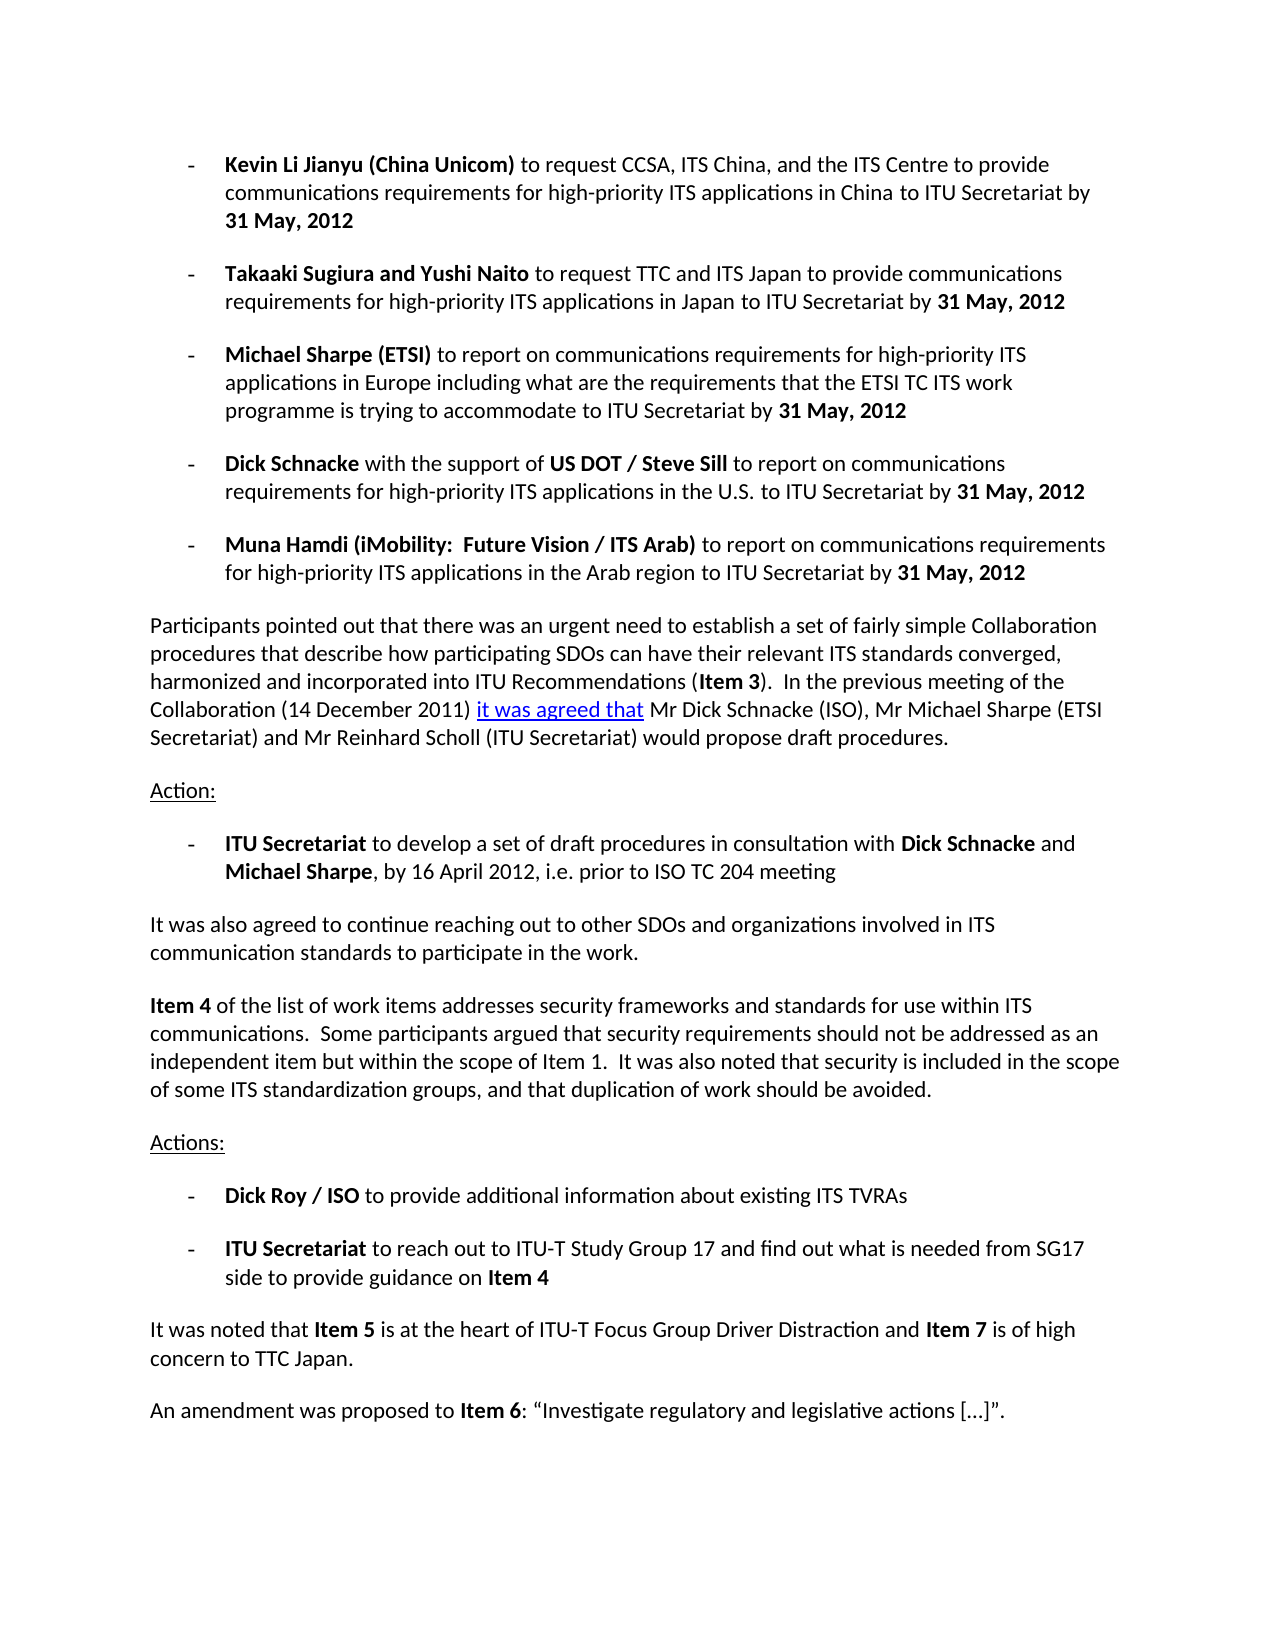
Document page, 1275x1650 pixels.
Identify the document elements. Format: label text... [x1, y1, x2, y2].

list Michael Sharpe (ETSI) to report on communications requirements for high-priority ITS applications in Europe including what are the requirements that the ETSI TC ITS work programme is trying to accommodate to ITU Secretariat by 31 May, 2012 [187, 340, 1125, 424]
text Participants pointed out that there was an urgent need to establish a set of fairly simple Collaboration procedures that describe how participating SDOs can have their relevant ITS standards converged, harmonized and incorporated into ITU Recommendations (Item 3). In the previous meeting of the Collaboration (14 December 2011) it was agreed that Mr Dick Schnacke (ISO), Mr Michael Sharpe (ETSI Secretariat) and Mr Reinhard Scholl (ITU Secretariat) would propose draft procedures. [150, 611, 1125, 751]
text It was also agreed to continue reaching out to other SDOs and organizations involved in ITS communication standards to participate in the work. [150, 910, 1125, 966]
text Action: [150, 776, 1125, 804]
list Muna Hamdi (iMobility: Future Vision / ITS Arab) to report on communications requirements for high-priority ITS applications in the Arab region to ITU Secretariat by 31 May, 2012 [187, 530, 1125, 586]
list Dick Roy / ISO to provide additional information about existing ITS TVRAs [187, 1182, 1125, 1209]
list Dick Schnacke with the support of US DOT / Steve Sill to report on communications requirements for high-priority ITS applications in the U.S. to ITU Secretariat by 31 May, 2012 [187, 449, 1125, 505]
list ITU Secretariat to develop a set of draft procedures in consultation with Dick Schnacke and Michael Sharpe, by 16 April 2012, i.e. prior to ISO TC 204 meeting [187, 829, 1125, 885]
text Actions: [150, 1128, 1125, 1157]
list Kevin Li Jianyu (China Unicom) to request CCSA, ITS China, and the ITS Centre to provide communications requirements for high-priority ITS applications in China to ITU Secretariat by 31 May, 2012 [187, 150, 1125, 234]
list Takaaki Sugiura and Yushi Naito to request TTC and ITS Japan to provide communications requirements for high-priority ITS applications in Japan to ITU Secretariat by 31 May, 2012 [187, 259, 1125, 315]
list ITU Secretariat to reach out to ITU-T Study Group 17 and find out what is needed from SG17 side to provide guidance on Item 4 [187, 1234, 1125, 1291]
text It was noted that Item 5 is at the heart of ITU-T Focus Group Driver Distraction and Item 7 is of high concern to TTC Japan. [150, 1316, 1125, 1372]
text An amendment was proposed to Item 6: “Investigate regulatory and legislative actions […]”. [150, 1397, 1125, 1425]
text Item 4 of the list of work items addresses security frameworks and standards for use within ITS communications. Some participants argued that security requirements should not be addressed as an independent item but within the scope of Item 1. It was also noted that security is included in the scope of some ITS standardization groups, and that duplication of work should be avoided. [150, 991, 1125, 1103]
